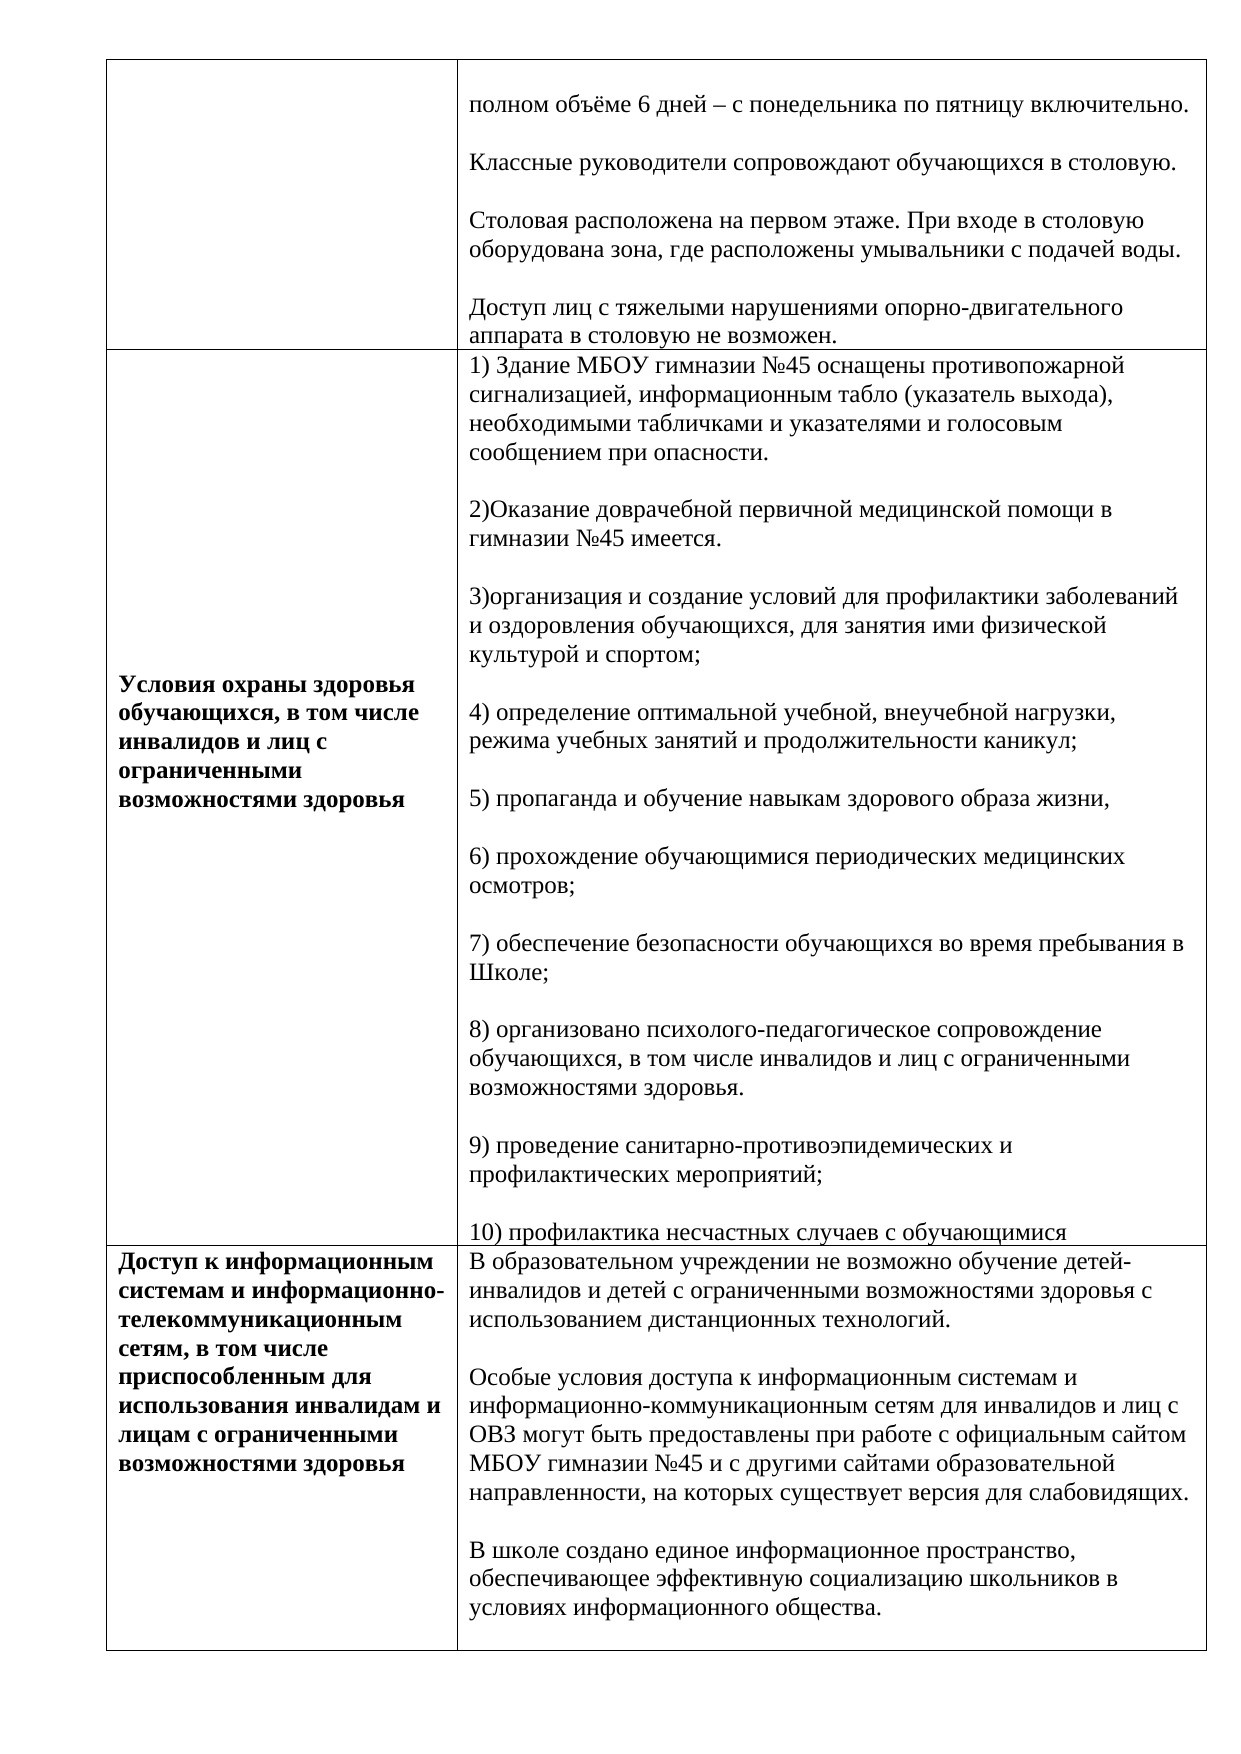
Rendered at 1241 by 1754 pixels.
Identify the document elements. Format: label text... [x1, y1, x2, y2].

table_cell Условия охраны здоровья обучающихся, в том числе инвалидов и лиц с ограниченными возможностями здоровья [107, 350, 457, 1245]
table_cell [458, 60, 1206, 349]
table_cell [107, 60, 457, 349]
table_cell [107, 1246, 457, 1650]
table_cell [458, 1246, 1206, 1650]
table_cell 1) Здание МБОУ гимназии №45 оснащены противопожарной сигнализацией, информационным табло (указатель выхода), необходимыми табличками и указателями и голосовым сообщением при опасности. 2)Оказание доврачебной первичной медицинской помощи в гимназии №45 имеется. 3)организация и создание условий для профилактики заболеваний и оздоровления обучающихся, для занятия ими физической культурой и спортом; 4) определение оптимальной учебной, внеучебной нагрузки, режима учебных занятий и продолжительности каникул; 5) пропаганда и обучение навыкам здорового образа жизни, 6) прохождение обучающимися периодических медицинских осмотров; 7) обеспечение безопасности обучающихся во время пребывания в Школе; 8) организовано психолого-педагогическое сопровождение обучающихся, в том числе инвалидов и лиц с ограниченными возможностями здоровья. 9) проведение санитарно-противоэпидемических и профилактических мероприятий; 10) профилактика несчастных случаев с обучающимися [458, 350, 1206, 1245]
